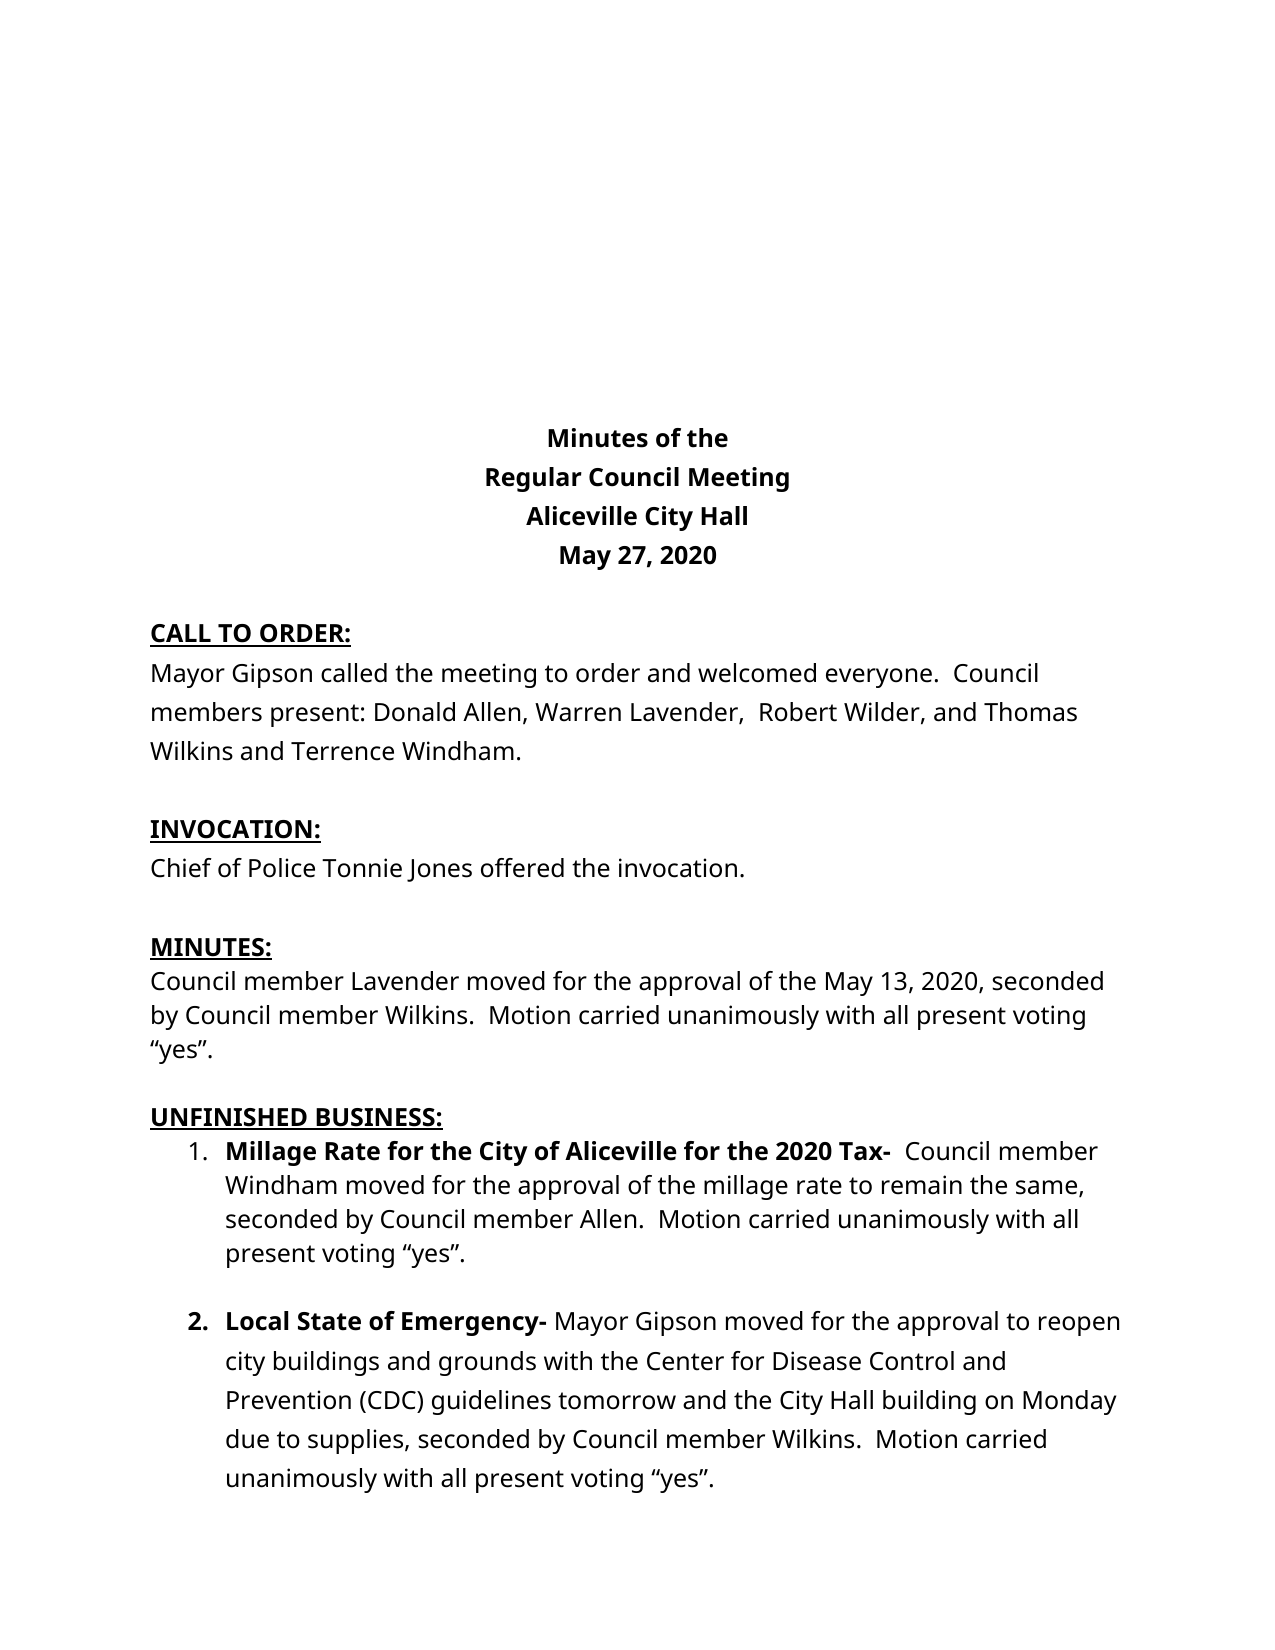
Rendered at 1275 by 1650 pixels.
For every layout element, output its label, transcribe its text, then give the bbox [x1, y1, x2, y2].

text MINUTES: [150, 929, 1125, 963]
text UNFINISHED BUSINESS: [150, 1100, 1125, 1134]
text May 27, 2020 [150, 538, 1125, 572]
text Regular Council Meeting [150, 459, 1125, 493]
text Council member Lavender moved for the approval of the May 13, 2020, seconded by Council member Wilkins. Motion carried unanimously with all present voting “yes”. [150, 963, 1125, 1066]
text Chief of Police Tonnie Jones offered the invocation. [150, 851, 1125, 885]
text CALL TO ORDER: [150, 616, 1125, 650]
list Local State of Emergency- Mayor Gipson moved for the approval to reopen city buildings and grounds with the Center for Disease Control and Prevention (CDC) guidelines tomorrow and the City Hall building on Monday due to supplies, seconded by Council member Wilkins. Motion carried unanimously with all present voting “yes”. [187, 1304, 1125, 1495]
text Mayor Gipson called the meeting to order and welcomed everyone. Council members present: Donald Allen, Warren Lavender, Robert Wilder, and Thomas Wilkins and Terrence Windham. [150, 655, 1125, 768]
text Minutes of the [150, 420, 1125, 454]
list Millage Rate for the City of Aliceville for the 2020 Tax- Council member Windham moved for the approval of the millage rate to remain the same, seconded by Council member Allen. Motion carried unanimously with all present voting “yes”. [187, 1134, 1125, 1270]
text Aliceville City Hall [150, 498, 1125, 533]
text INVOCATION: [150, 812, 1125, 846]
